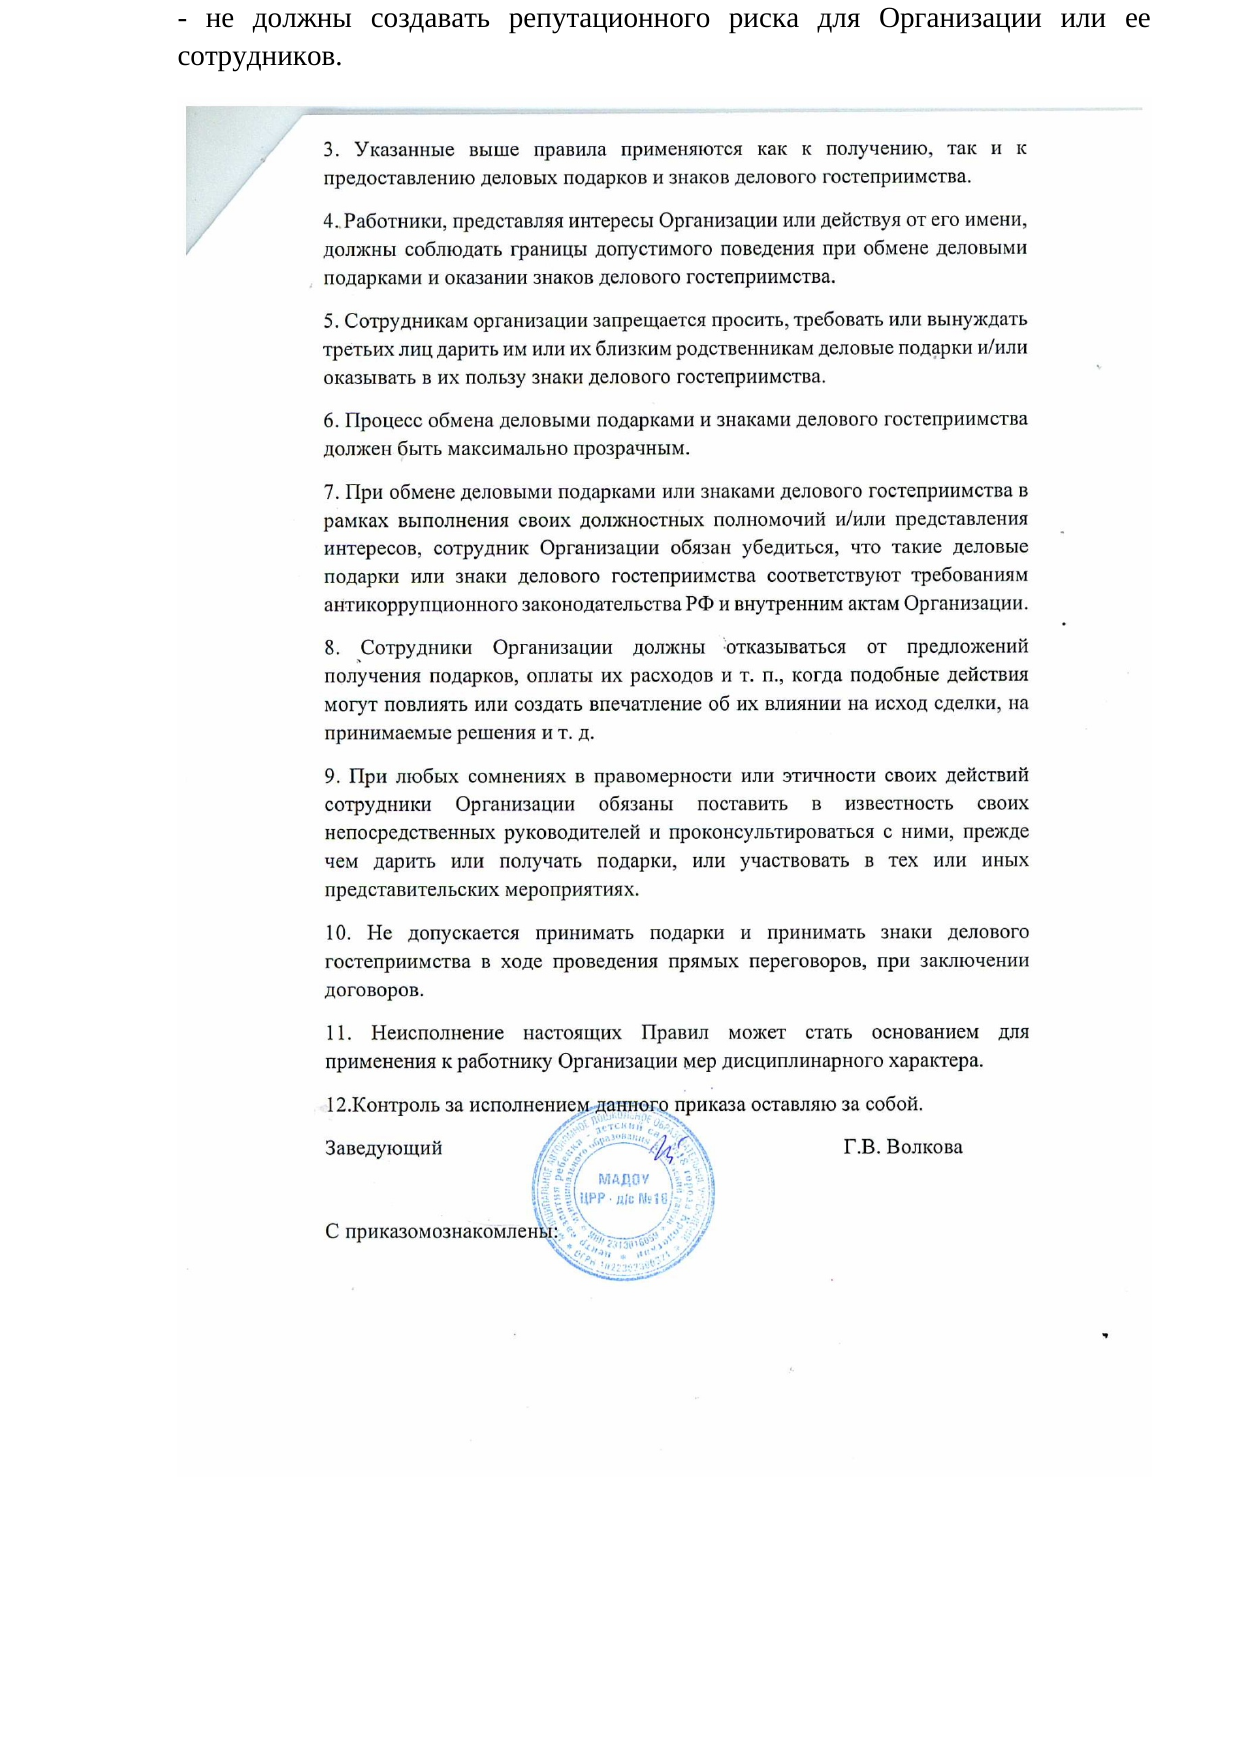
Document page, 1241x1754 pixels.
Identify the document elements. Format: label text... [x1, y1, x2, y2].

text - не должны создавать репутационного риска для Организации или ее сотрудников. [177, 0, 1152, 72]
picture [177, 97, 1152, 1477]
